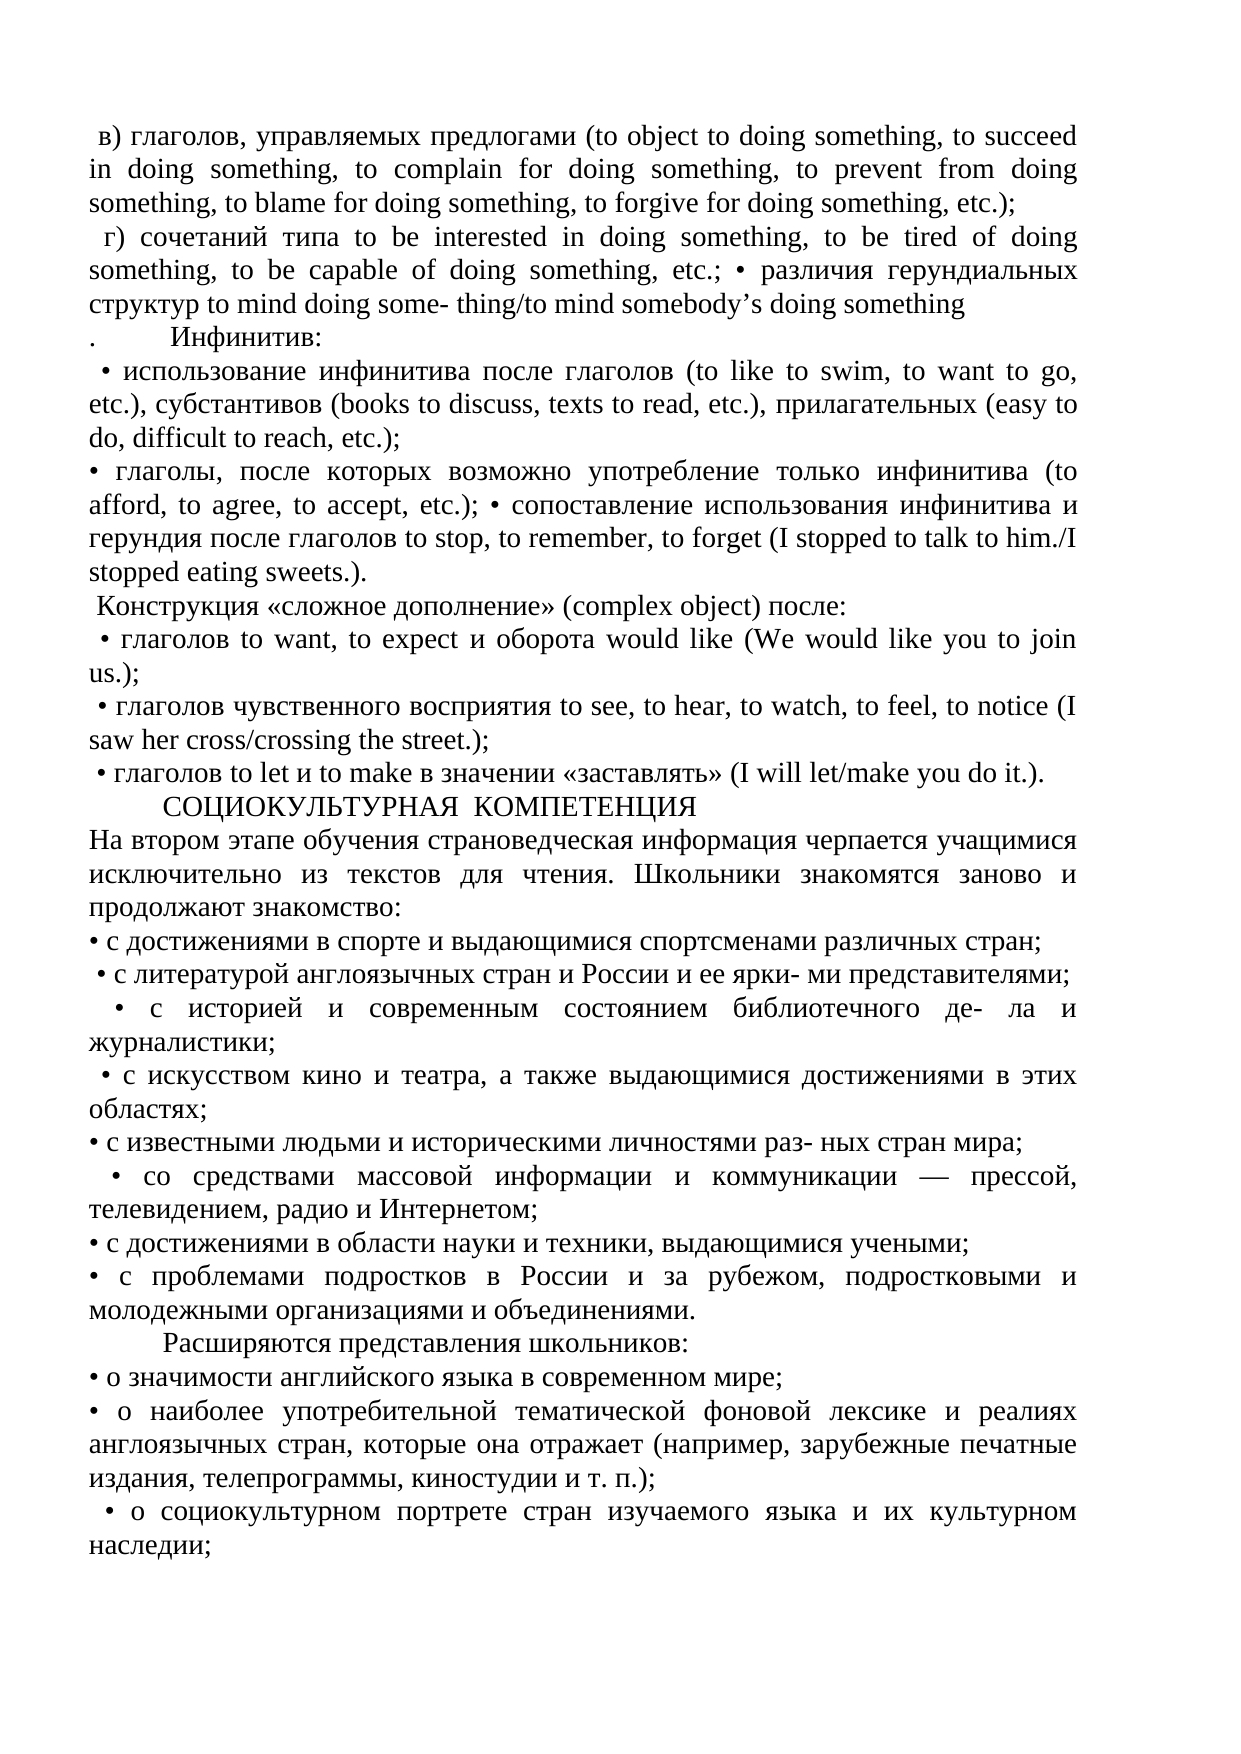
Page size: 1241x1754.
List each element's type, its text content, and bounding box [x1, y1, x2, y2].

text • о наиболее употребительной тематической фоновой лексике и реалиях англоязычных стран, которые она отражает (например, зарубежные печатные издания, телепрограммы, киностудии и т. п.); [89, 1393, 1078, 1493]
text • о значимости английского языка в современном мире; [89, 1359, 1078, 1393]
text • глаголов to want, to expect и оборота would like (We would like you to join us.); [89, 621, 1078, 688]
text • со средствами массовой информации и коммуникации — прессой, телевидением, радио и Интернетом; [89, 1158, 1078, 1225]
text СОЦИОКУЛЬТУРНАЯ КОМПЕТЕНЦИЯ [89, 789, 1078, 822]
text Расширяются представления школьников: [89, 1326, 1078, 1359]
text г) сочетаний типа to be interested in doing something, to be tired of doing something, to be capable of doing something, etc.; • различия герундиальных структур to mind doing some- thing/to mind somebody’s doing something [89, 219, 1078, 319]
text • глаголов to let и to make в значении «заставлять» (I will let/make you do it.). [89, 755, 1078, 789]
text • использование инфинитива после глаголов (to like to swim, to want to go, etc.), субстантивов (books to discuss, texts to read, etc.), прилагательных (easy to do, difficult to reach, etc.); [89, 353, 1078, 453]
text • глаголы, после которых возможно употребление только инфинитива (to afford, to agree, to accept, etc.); • сопоставление использования инфинитива и герундия после глаголов to stop, to remember, to forget (I stopped to talk to him./I stopped eating sweets.). [89, 453, 1078, 588]
text • с искусством кино и театра, а также выдающимися достижениями в этих областях; [89, 1057, 1078, 1124]
text На втором этапе обучения страноведческая информация черпается учащимися исключительно из текстов для чтения. Школьники знакомятся заново и продолжают знакомство: [89, 822, 1078, 923]
text • с достижениями в области науки и техники, выдающимися учеными; [89, 1225, 1078, 1258]
text • с историей и современным состоянием библиотечного де- ла и журналистики; [89, 990, 1078, 1057]
text . Инфинитив: [89, 319, 1078, 353]
text • глаголов чувственного восприятия to see, to hear, to watch, to feel, to notice (I saw her cross/crossing the street.); [89, 688, 1078, 755]
text в) глаголов, управляемых предлогами (to object to doing something, to succeed in doing something, to complain for doing something, to prevent from doing something, to blame for doing something, to forgive for doing something, etc.); [89, 118, 1078, 219]
text Конструкция «сложное дополнение» (complex object) после: [89, 588, 1078, 621]
text • с известными людьми и историческими личностями раз- ных стран мира; [89, 1124, 1078, 1158]
text • с достижениями в спорте и выдающимися спортсменами различных стран; [89, 923, 1078, 957]
text • с литературой англоязычных стран и России и ее ярки- ми представителями; [89, 957, 1078, 990]
text • с проблемами подростков в России и за рубежом, подростковыми и молодежными организациями и объединениями. [89, 1258, 1078, 1326]
text • о социокультурном портрете стран изучаемого языка и их культурном наследии; [89, 1493, 1078, 1560]
